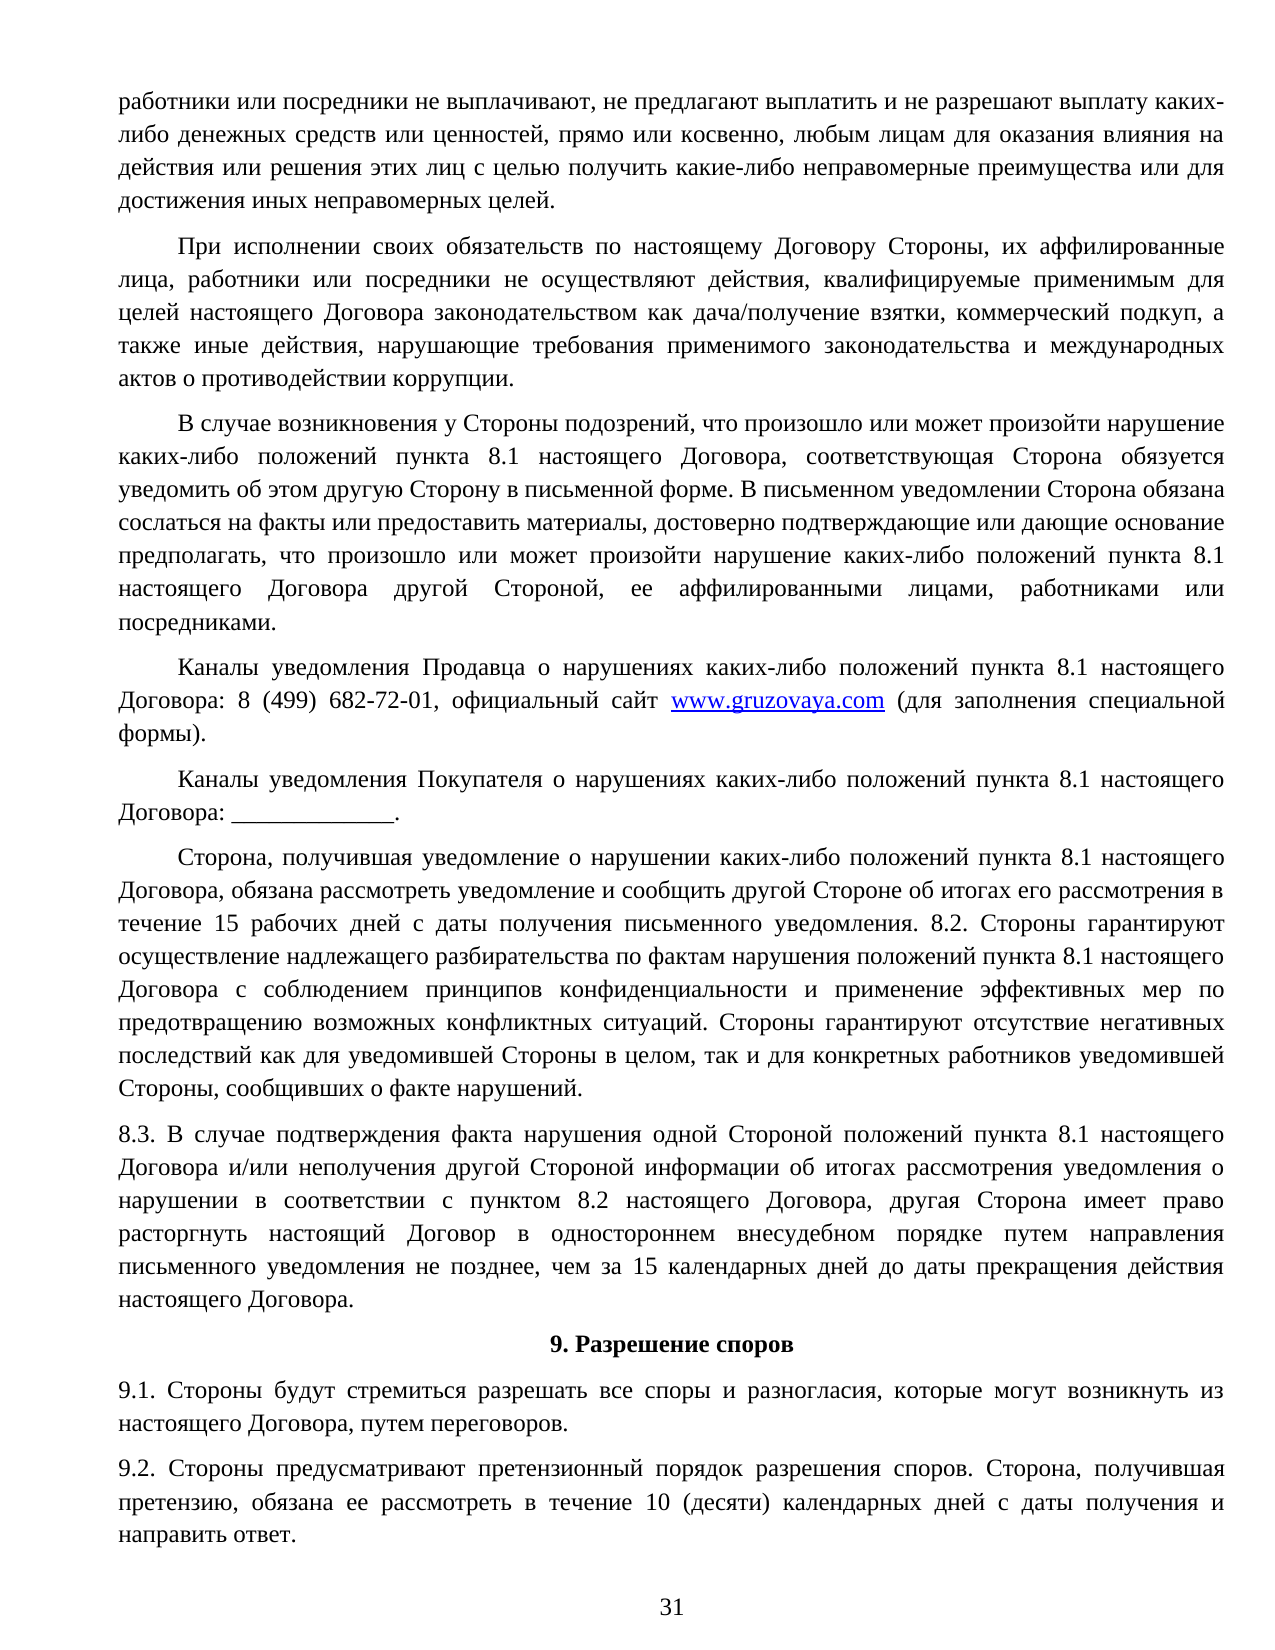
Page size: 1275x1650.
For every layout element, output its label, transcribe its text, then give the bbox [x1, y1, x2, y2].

text 9.1. Стороны будут стремиться разрешать все споры и разногласия, которые могут возникнуть из настоящего Договора, путем переговоров. [118, 1375, 1226, 1437]
text 9. Разрешение споров [118, 1329, 1226, 1358]
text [118, 86, 1226, 214]
text Сторона, получившая уведомление о нарушении каких-либо положений пункта 8.1 настоящего Договора, обязана рассмотреть уведомление и сообщить другой Стороне об итогах его рассмотрения в течение 15 рабочих дней с даты получения письменного уведомления. 8.2. Стороны гарантируют осуществление надлежащего разбирательства по фактам нарушения положений пункта 8.1 настоящего Договора с соблюдением принципов конфиденциальности и применение эффективных мер по предотвращению возможных конфликтных ситуаций. Стороны гарантируют отсутствие негативных последствий как для уведомившей Стороны в целом, так и для конкретных работников уведомившей Стороны, сообщивших о факте нарушений. [118, 842, 1226, 1102]
text Каналы уведомления Продавца о нарушениях каких-либо положений пункта 8.1 настоящего Договора: 8 (499) 682-72-01, официальный сайт www.gruzovaya.com (для заполнения специальной формы). [118, 652, 1226, 747]
text 8.3. В случае подтверждения факта нарушения одной Стороной положений пункта 8.1 настоящего Договора и/или неполучения другой Стороной информации об итогах рассмотрения уведомления о нарушении в соответствии с пунктом 8.2 настоящего Договора, другая Сторона имеет право расторгнуть настоящий Договор в одностороннем внесудебном порядке путем направления письменного уведомления не позднее, чем за 15 календарных дней до даты прекращения действия настоящего Договора. [118, 1119, 1226, 1313]
text Каналы уведомления Покупателя о нарушениях каких-либо положений пункта 8.1 настоящего Договора: _____________. [118, 764, 1226, 825]
text 9.2. Стороны предусматривают претензионный порядок разрешения споров. Сторона, получившая претензию, обязана ее рассмотреть в течение 10 (десяти) календарных дней с даты получения и направить ответ. [118, 1453, 1226, 1548]
text В случае возникновения у Стороны подозрений, что произошло или может произойти нарушение каких-либо положений пункта 8.1 настоящего Договора, соответствующая Сторона обязуется уведомить об этом другую Сторону в письменной форме. В письменном уведомлении Сторона обязана сослаться на факты или предоставить материалы, достоверно подтверждающие или дающие основание предполагать, что произошло или может произойти нарушение каких-либо положений пункта 8.1 настоящего Договора другой Стороной, ее аффилированными лицами, работниками или посредниками. [118, 408, 1226, 635]
text При исполнении своих обязательств по настоящему Договору Стороны, их аффилированные лица, работники или посредники не осуществляют действия, квалифицируемые применимым для целей настоящего Договора законодательством как дача/получение взятки, коммерческий подкуп, а также иные действия, нарушающие требования применимого законодательства и международных актов о противодействии коррупции. [118, 231, 1226, 392]
